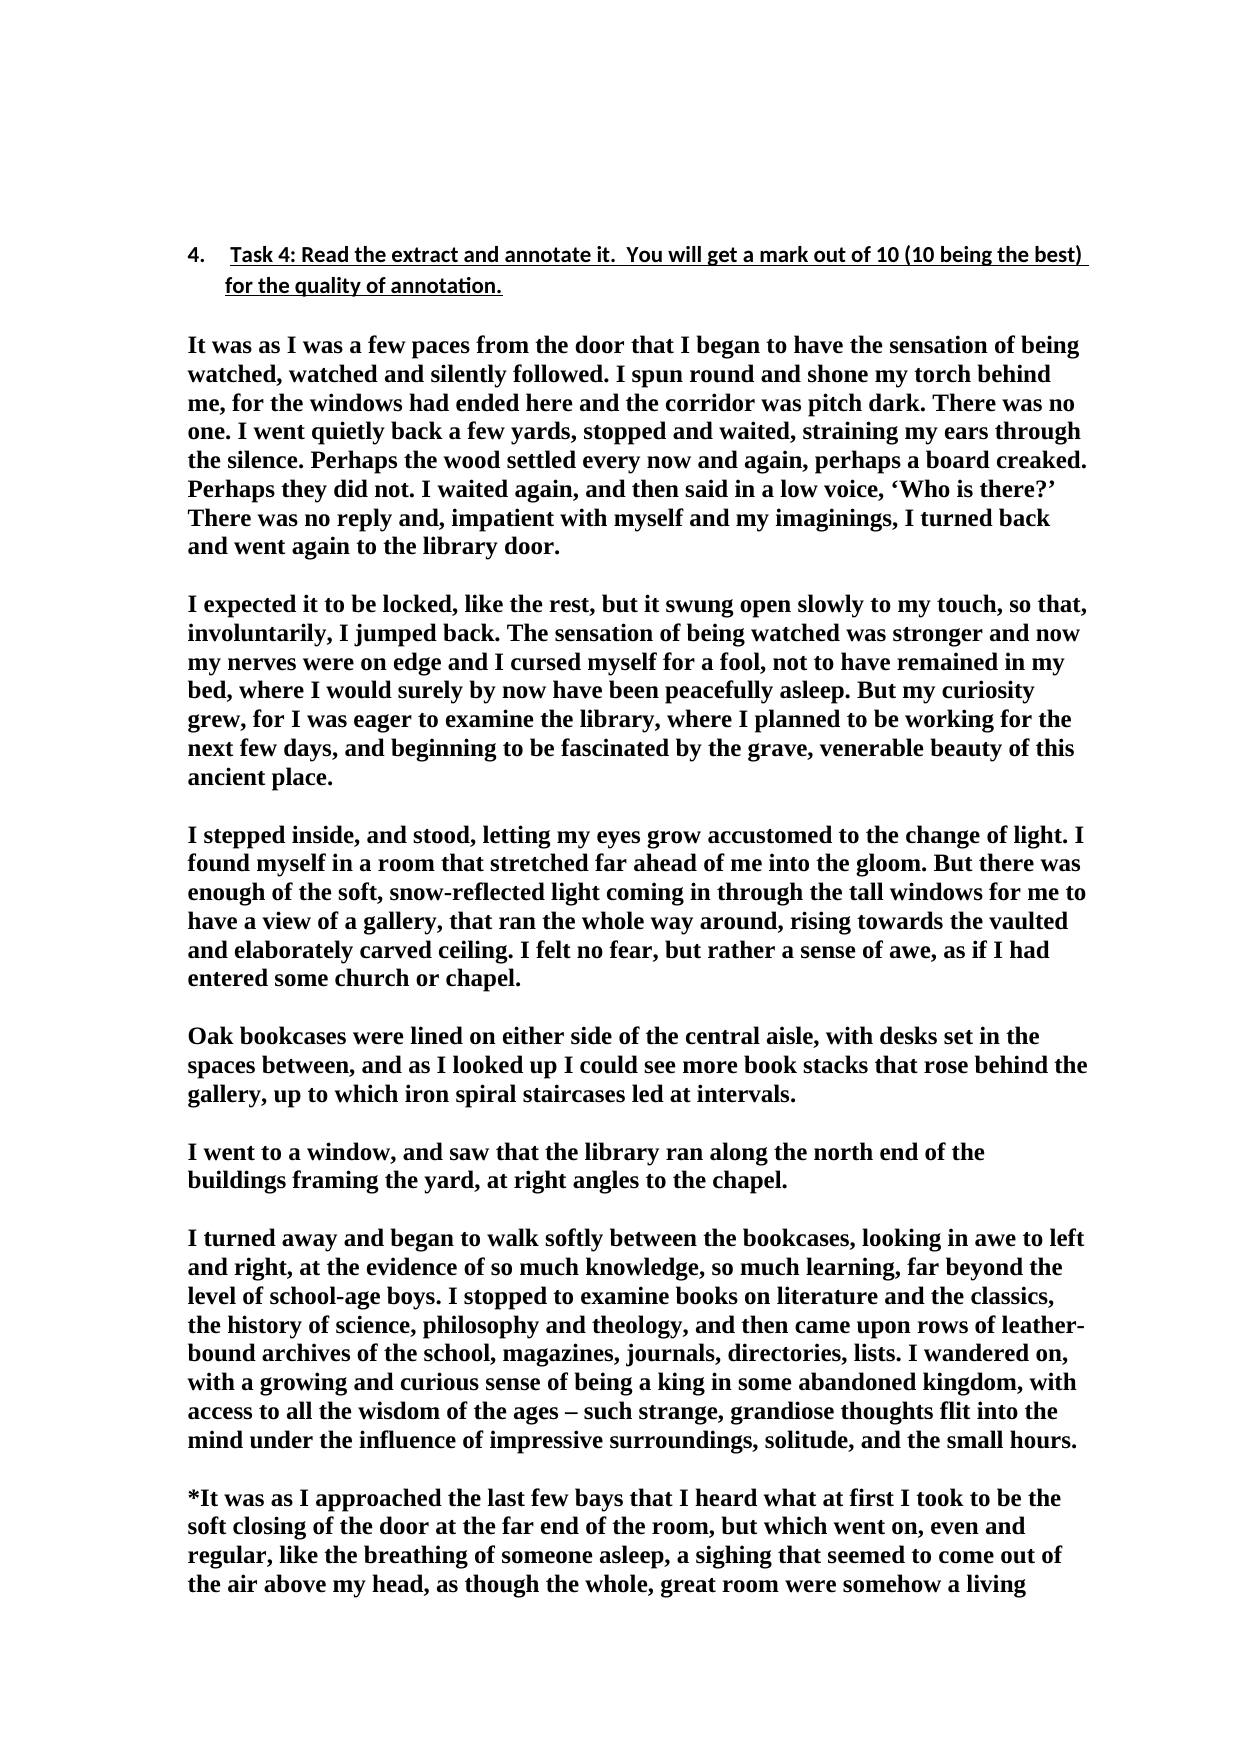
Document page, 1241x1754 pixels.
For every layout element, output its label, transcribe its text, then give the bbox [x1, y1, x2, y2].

text I expected it to be locked, like the rest, but it swung open slowly to my touch, so that, involuntarily, I jumped back. The sensation of being watched was stronger and now my nerves were on edge and I cursed myself for a fool, not to have remained in my bed, where I would surely by now have been peacefully asleep. But my curiosity grew, for I was eager to examine the library, where I planned to be working for the next few days, and beginning to be fascinated by the grave, venerable beauty of this ancient place. [187, 589, 1090, 791]
text It was as I was a few paces from the door that I began to have the sensation of being watched, watched and silently followed. I spun round and shone my torch behind me, for the windows had ended here and the corridor was pitch dark. There was no one. I went quietly back a few yards, stopped and waited, straining my ears through the silence. Perhaps the wood settled every now and again, perhaps a board creaked. Perhaps they did not. I waited again, and then said in a low voice, ‘Who is there?’ There was no reply and, impatient with myself and my imaginings, I turned back and went again to the library door. [187, 330, 1090, 560]
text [187, 1483, 1090, 1598]
text I went to a window, and saw that the library ran along the north end of the buildings framing the yard, at right angles to the chapel. [187, 1137, 1090, 1194]
text I turned away and began to walk softly between the bookcases, looking in awe to left and right, at the evidence of so much knowledge, so much learning, far beyond the level of school-age boys. I stopped to examine books on literature and the classics, the history of science, philosophy and theology, and then came upon rows of leather-bound archives of the school, magazines, journals, directories, lists. I wandered on, with a growing and curious sense of being a king in some abandoned kingdom, with access to all the wisdom of the ages – such strange, grandiose thoughts flit into the mind under the influence of impressive surroundings, solitude, and the small hours. [187, 1223, 1090, 1453]
list Task 4: Read the extract and annotate it. You will get a mark out of 10 (10 being the best) for the quality of annotation. [187, 241, 1090, 299]
text Oak bookcases were lined on either side of the central aisle, with desks set in the spaces between, and as I looked up I could see more book stacks that rose behind the gallery, up to which iron spiral staircases led at intervals. [187, 1021, 1090, 1108]
text I stepped inside, and stood, letting my eyes grow accustomed to the change of light. I found myself in a room that stretched far ahead of me into the gloom. But there was enough of the soft, snow-reflected light coming in through the tall windows for me to have a view of a gallery, that ran the whole way around, rising towards the vaulted and elaborately carved ceiling. I felt no fear, but rather a sense of awe, as if I had entered some church or chapel. [187, 820, 1090, 992]
